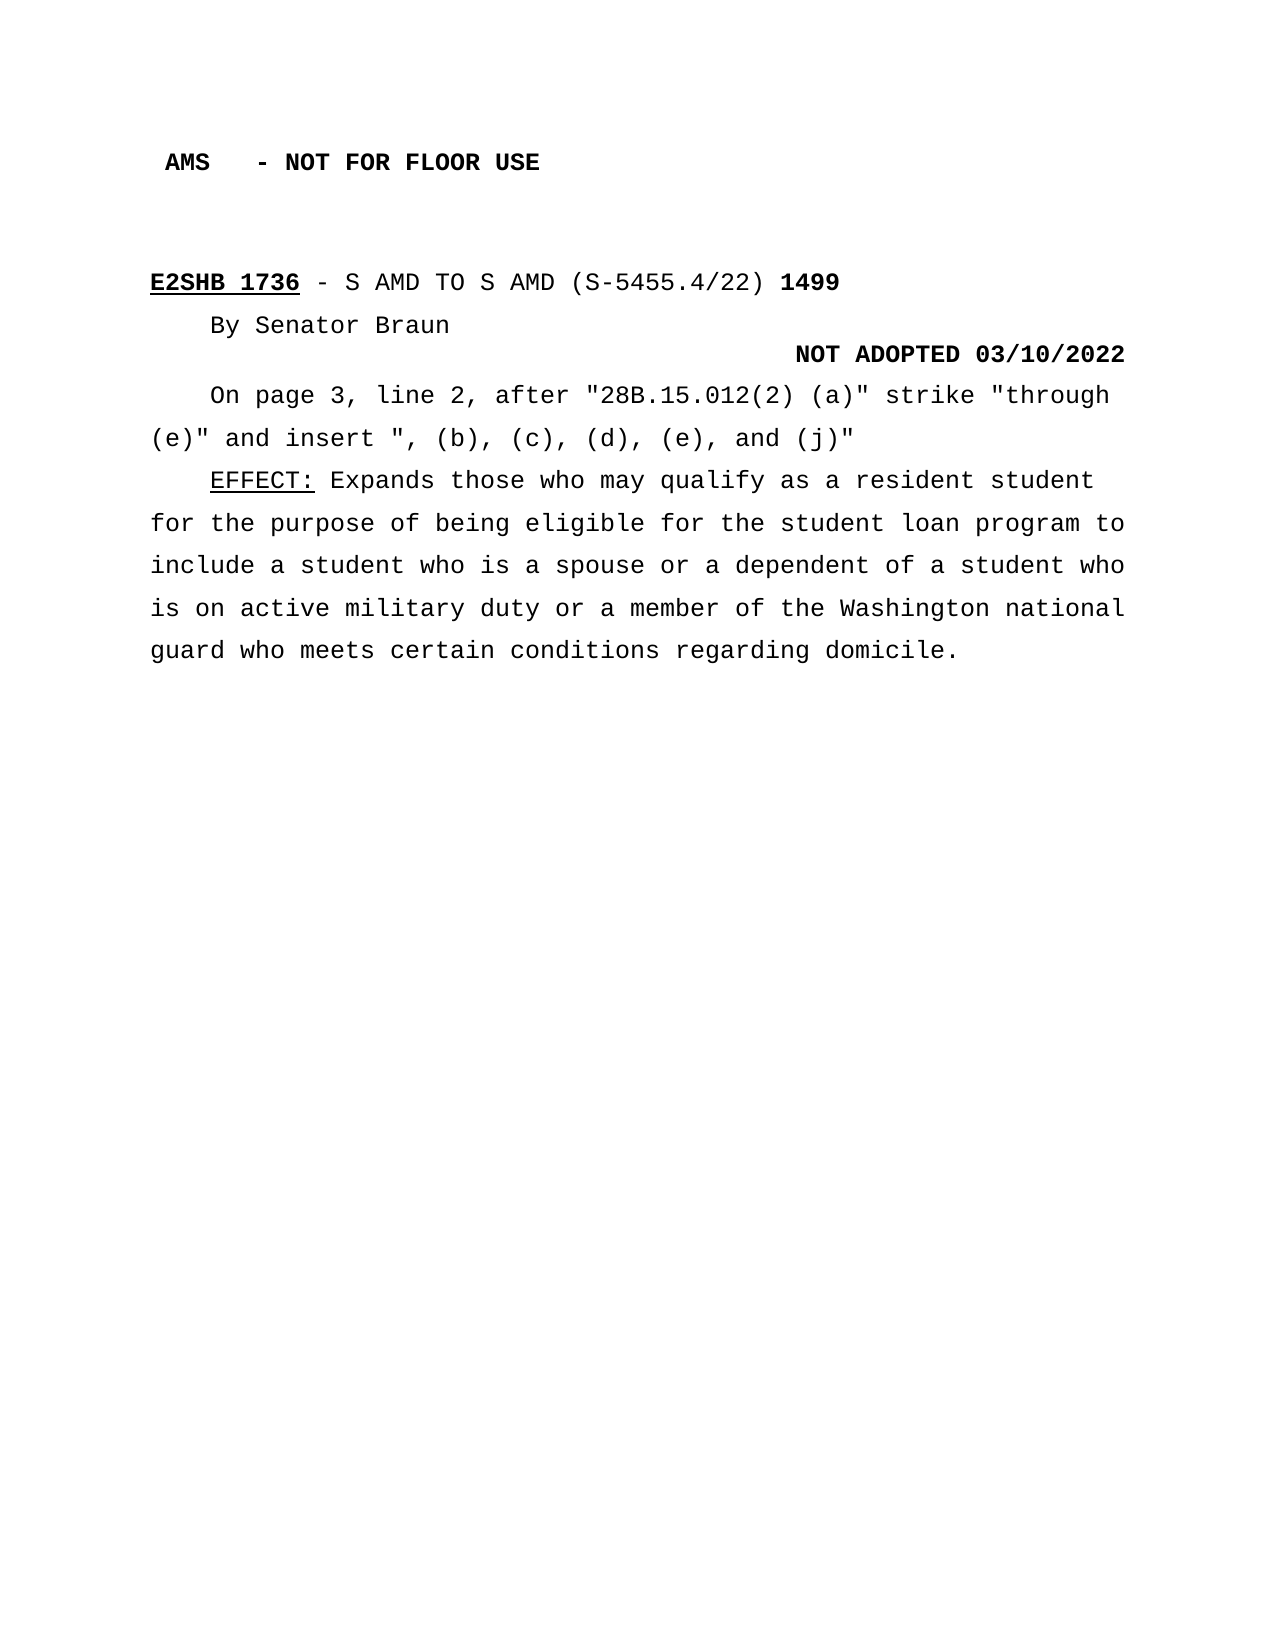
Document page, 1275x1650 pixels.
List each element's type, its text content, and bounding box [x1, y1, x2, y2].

text NOT ADOPTED 03/10/2022 [150, 342, 1125, 370]
text EFFECT: Expands those who may qualify as a resident student for the purpose of being eligible for the student loan program to include a student who is a spouse or a dependent of a student who is on active military duty or a member of the Washington national guard who meets certain conditions regarding domicile. [150, 455, 1125, 667]
text On page 3, line 2, after "28B.15.012(2) (a)" strike "through (e)" and insert ", (b), (c), (d), (e), and (j)" [150, 370, 1125, 455]
text By Senator Braun [150, 299, 1125, 342]
text E2SHB 1736 - S AMD TO S AMD (S-5455.4/22) 1499 [150, 257, 1125, 299]
text AMS - NOT FOR FLOOR USE [150, 150, 1125, 178]
